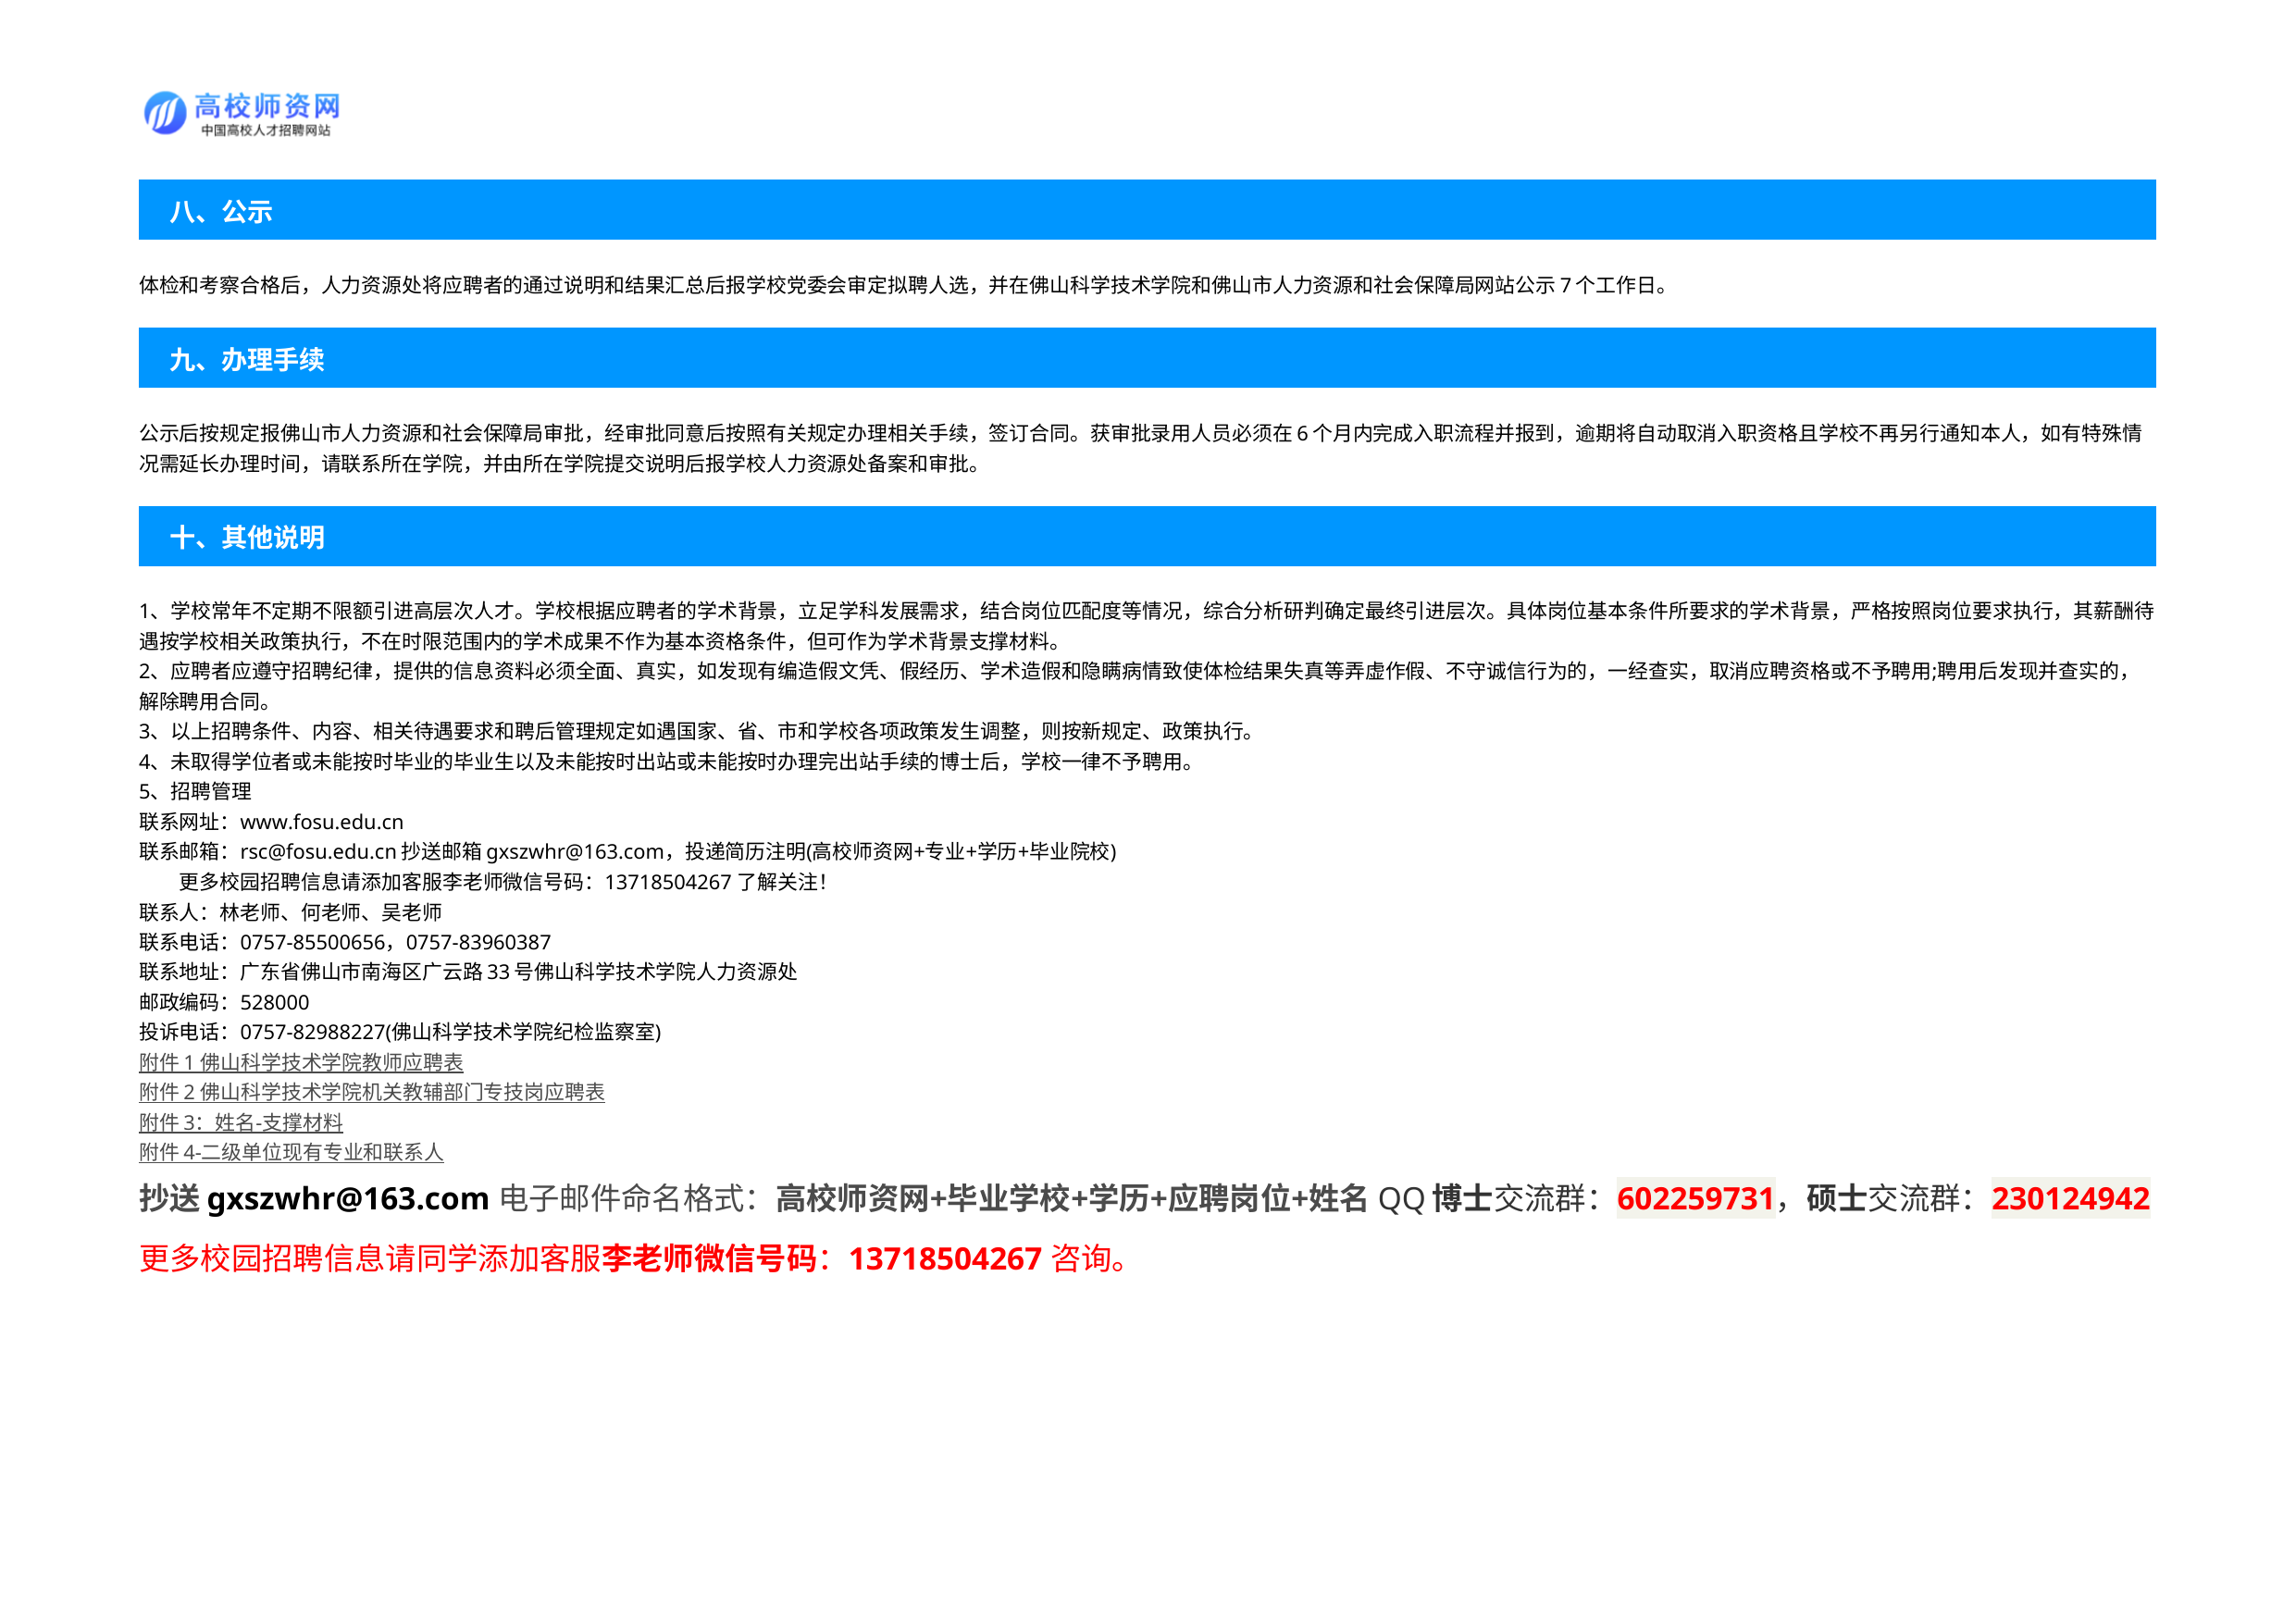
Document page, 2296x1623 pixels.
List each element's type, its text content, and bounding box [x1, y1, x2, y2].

text 联系人：林老师、何老师、吴老师 [139, 896, 2156, 926]
text 2、应聘者应遵守招聘纪律，提供的信息资料必须全面、真实，如发现有编造假文凭、假经历、学术造假和隐瞒病情致使体检结果失真等弄虚作假、不守诚信行为的，一经查实，取消应聘资格或不予聘用;聘用后发现并查实的，解除聘用合同。 [139, 655, 2156, 715]
picture [139, 83, 341, 142]
text 更多校园招聘信息请添加客服李老师微信号码：13718504267 了解关注！ [139, 866, 2156, 896]
text 更多校园招聘信息请同学添加客服李老师微信号码：13718504267 咨询。 [139, 1227, 2156, 1287]
text 公示后按规定报佛山市人力资源和社会保障局审批，经审批同意后按照有关规定办理相关手续，签订合同。获审批录用人员必须在6个月内完成入职流程并报到，逾期将自动取消入职资格且学校不再另行通知本人，如有特殊情况需延长办理时间，请联系所在学院，并由所在学院提交说明后报学校人力资源处备案和审批。 [139, 417, 2156, 477]
text 附件4-二级单位现有专业和联系人 [139, 1136, 2156, 1167]
subtitle 九、办理手续 [139, 328, 2156, 388]
text 4、未取得学位者或未能按时毕业的毕业生以及未能按时出站或未能按时办理完出站手续的博士后，学校一律不予聘用。 [139, 746, 2156, 775]
text 附件1 佛山科学技术学院教师应聘表 [139, 1047, 2156, 1076]
text 抄送gxszwhr@163.com 电子邮件命名格式：高校师资网+毕业学校+学历+应聘岗位+姓名 QQ博士交流群：602259731，硕士交流群：230124942 [139, 1167, 2156, 1227]
text 附件3：姓名-支撑材料 [139, 1107, 2156, 1136]
subtitle 八、公示 [139, 180, 2156, 240]
text 体检和考察合格后，人力资源处将应聘者的通过说明和结果汇总后报学校党委会审定拟聘人选，并在佛山科学技术学院和佛山市人力资源和社会保障局网站公示7个工作日。 [139, 269, 2156, 299]
text 联系地址：广东省佛山市南海区广云路33号佛山科学技术学院人力资源处 [139, 956, 2156, 986]
text 联系邮箱：rsc@fosu.edu.cn抄送邮箱gxszwhr@163.com，投递简历注明(高校师资网+专业+学历+毕业院校) [139, 836, 2156, 866]
text 邮政编码：528000 [139, 986, 2156, 1016]
text 5、招聘管理 [139, 775, 2156, 806]
subtitle 十、其他说明 [139, 506, 2156, 566]
text 3、以上招聘条件、内容、相关待遇要求和聘后管理规定如遇国家、省、市和学校各项政策发生调整，则按新规定、政策执行。 [139, 715, 2156, 746]
text 联系电话：0757-85500656，0757-83960387 [139, 926, 2156, 956]
text 投诉电话：0757-82988227(佛山科学技术学院纪检监察室) [139, 1016, 2156, 1047]
text 附件2 佛山科学技术学院机关教辅部门专技岗应聘表 [139, 1076, 2156, 1107]
text 联系网址：www.fosu.edu.cn [139, 806, 2156, 836]
text 1、学校常年不定期不限额引进高层次人才。学校根据应聘者的学术背景，立足学科发展需求，结合岗位匹配度等情况，综合分析研判确定最终引进层次。具体岗位基本条件所要求的学术背景，严格按照岗位要求执行，其薪酬待遇按学校相关政策执行，不在时限范围内的学术成果不作为基本资格条件，但可作为学术背景支撑材料。 [139, 595, 2156, 655]
